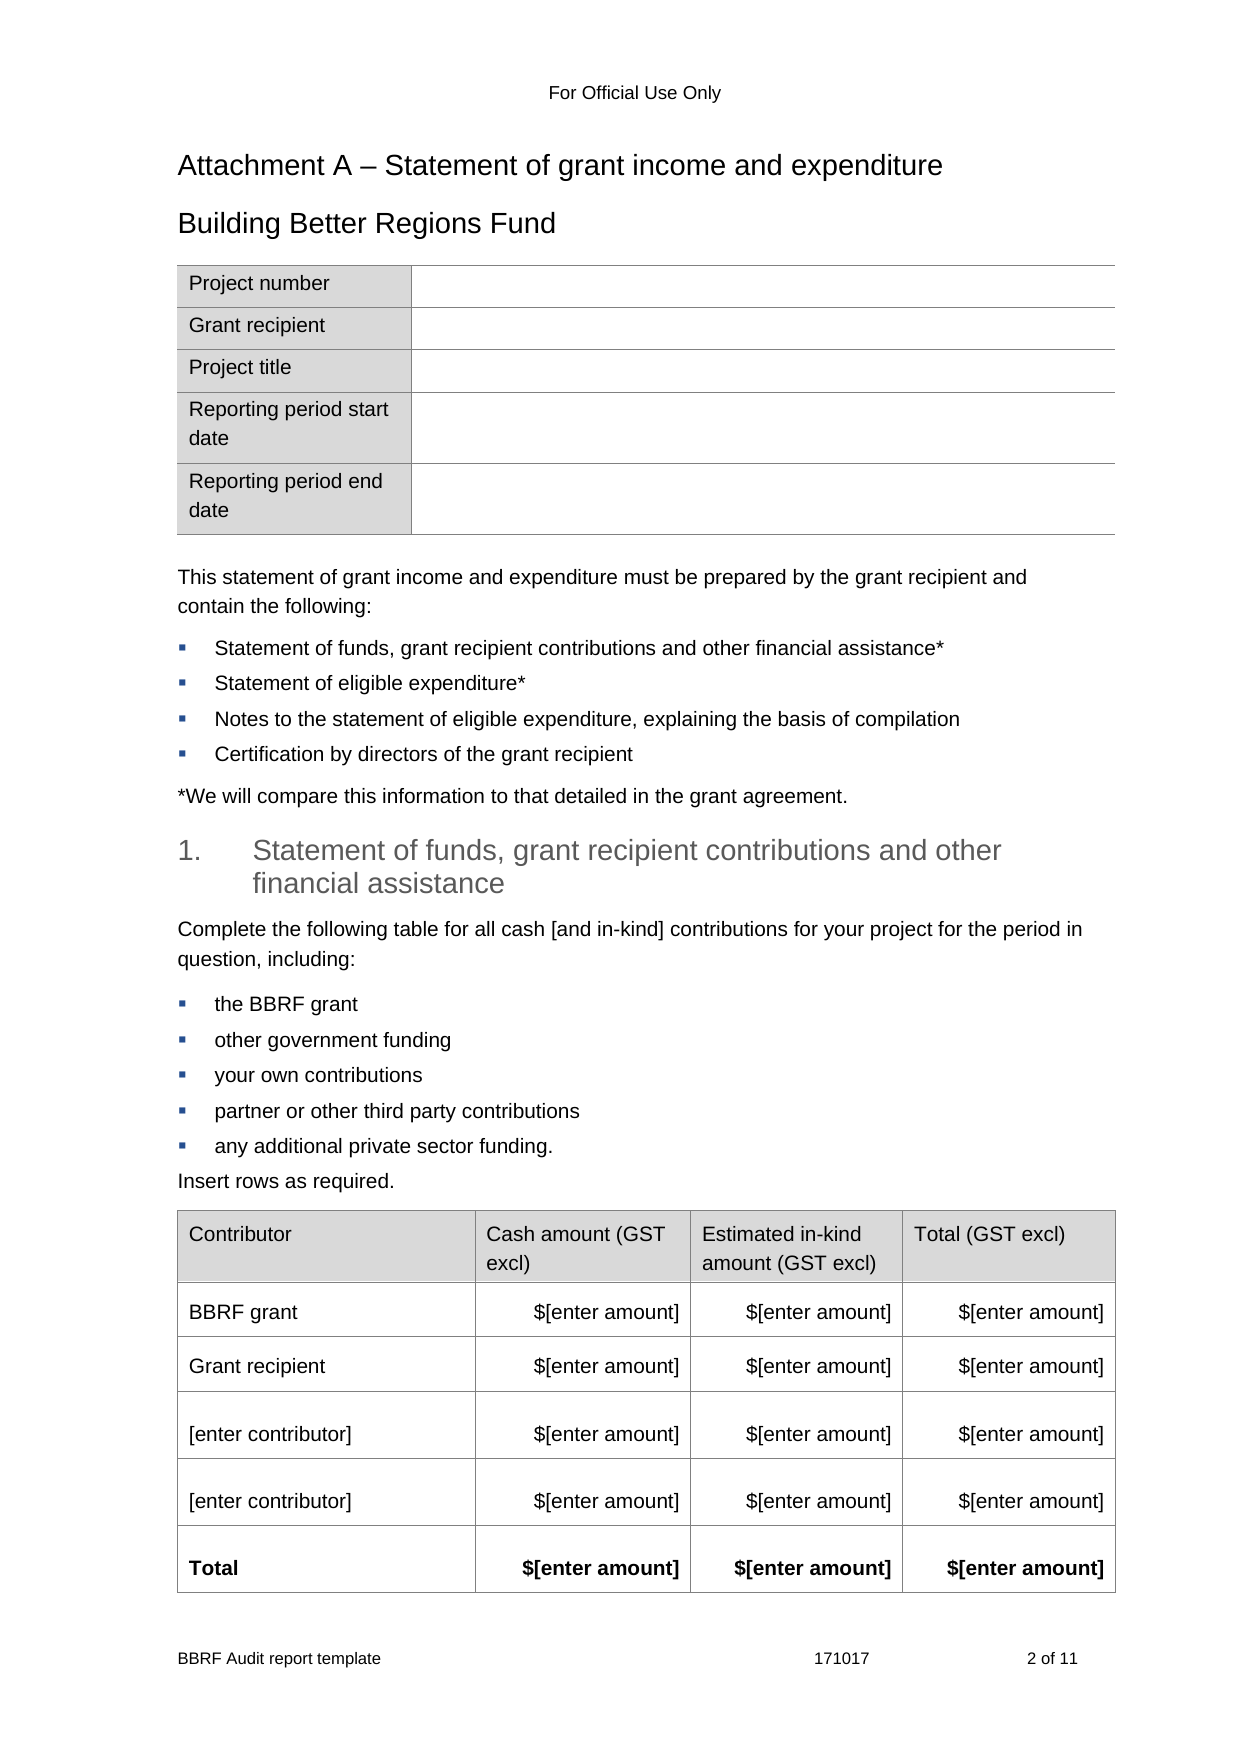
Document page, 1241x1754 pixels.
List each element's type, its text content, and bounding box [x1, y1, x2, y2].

list Statement of eligible expenditure* [177, 666, 1092, 695]
table_cell $[enter amount] [691, 1459, 902, 1525]
subtitle Attachment A – Statement of grant income and expenditure [177, 148, 1092, 181]
table_cell $[enter amount] [476, 1526, 690, 1592]
table_cell [412, 308, 1115, 349]
list the BBRF grant [177, 987, 1092, 1016]
list Statement of funds, grant recipient contributions and other financial assistance* [177, 630, 1092, 659]
list any additional private sector funding. [177, 1129, 1092, 1158]
table_cell Total [178, 1526, 475, 1592]
subtitle Statement of funds, grant recipient contributions and other financial assistance [177, 832, 1092, 899]
list Notes to the statement of eligible expenditure, explaining the basis of compilation [177, 701, 1092, 730]
table_cell Project title [177, 350, 411, 391]
table_cell $[enter amount] [476, 1459, 690, 1525]
table_cell Reporting period start date [177, 393, 411, 463]
table_header Total (GST excl) [903, 1211, 1115, 1281]
table_cell [enter contributor] [178, 1392, 475, 1458]
table_cell $[enter amount] [691, 1283, 902, 1336]
table_cell BBRF grant [178, 1283, 475, 1336]
table_cell $[enter amount] [691, 1526, 902, 1592]
table_cell [412, 350, 1115, 391]
table_cell [412, 393, 1115, 463]
table_cell $[enter amount] [476, 1392, 690, 1458]
table_cell $[enter amount] [903, 1392, 1115, 1458]
table_cell $[enter amount] [691, 1392, 902, 1458]
table_header Cash amount (GST excl) [476, 1211, 690, 1281]
list other government funding [177, 1022, 1092, 1052]
table_cell $[enter amount] [903, 1459, 1115, 1525]
list Insert rows as required. [177, 1164, 1092, 1193]
list Complete the following table for all cash [and in-kind] contributions for your project for the period in question, including: [177, 912, 1092, 970]
table_header Project number [177, 266, 411, 307]
table_header Contributor [178, 1211, 475, 1281]
table_header Estimated in-kind amount (GST excl) [691, 1211, 902, 1281]
table_cell Reporting period end date [177, 464, 411, 534]
list Certification by directors of the grant recipient [177, 737, 1092, 766]
table_cell Grant recipient [177, 308, 411, 349]
table_cell $[enter amount] [903, 1526, 1115, 1592]
table_cell $[enter amount] [903, 1283, 1115, 1336]
text This statement of grant income and expenditure must be prepared by the grant recipient and contain the following: [177, 559, 1092, 618]
table_cell $[enter amount] [476, 1283, 690, 1336]
table_cell Grant recipient [178, 1337, 475, 1391]
list partner or other third party contributions [177, 1093, 1092, 1122]
table_cell [412, 464, 1115, 534]
text *We will compare this information to that detailed in the grant agreement. [177, 778, 1092, 807]
subtitle Building Better Regions Fund [177, 206, 1092, 240]
table_header [412, 266, 1115, 307]
table_cell $[enter amount] [691, 1337, 902, 1391]
table_cell $[enter amount] [476, 1337, 690, 1391]
table_cell [enter contributor] [178, 1459, 475, 1525]
list your own contributions [177, 1058, 1092, 1087]
table_cell $[enter amount] [903, 1337, 1115, 1391]
